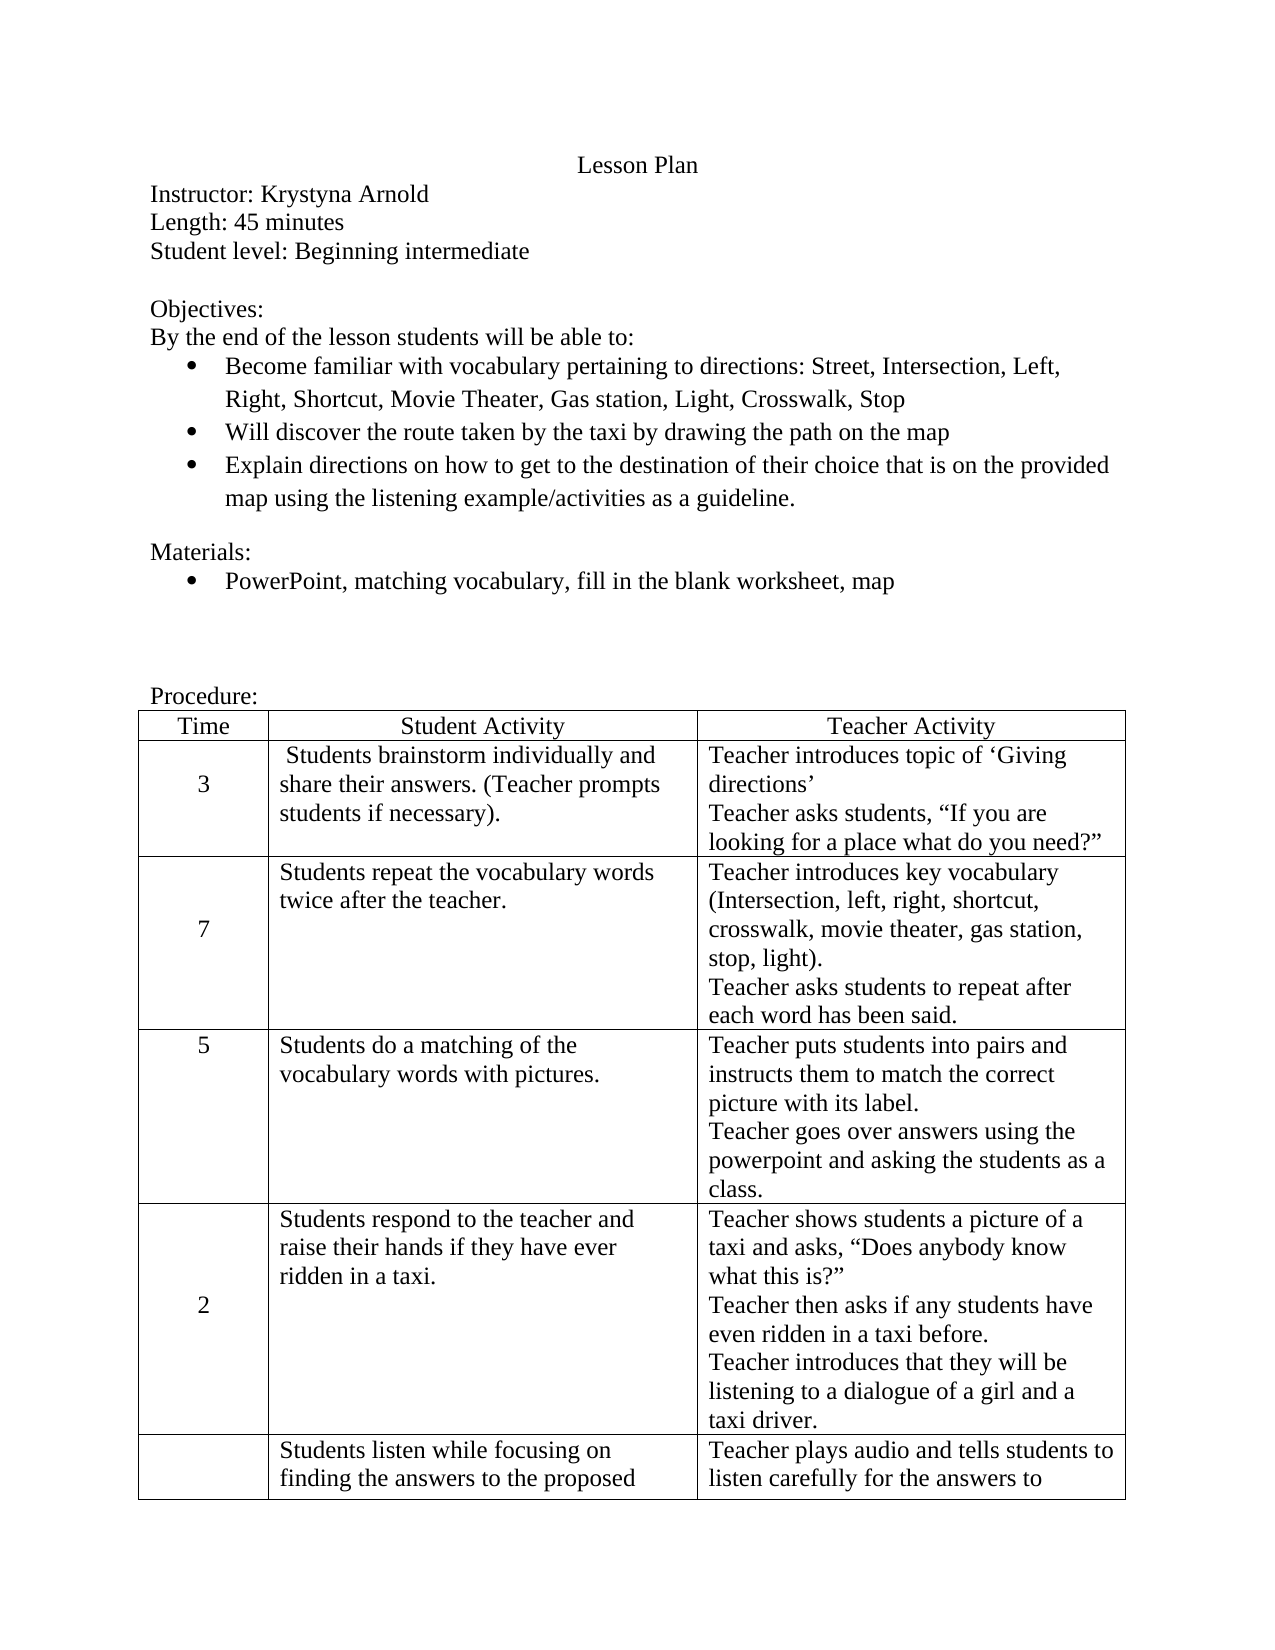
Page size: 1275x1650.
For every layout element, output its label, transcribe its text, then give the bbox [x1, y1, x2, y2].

table_cell 2 [139, 1204, 268, 1434]
text Instructor: Krystyna Arnold [150, 179, 1125, 207]
table_cell Students do a matching of the vocabulary words with pictures. [269, 1030, 697, 1203]
list Explain directions on how to get to the destination of their choice that is on the provided map using the listening example/activities as a guideline. [187, 450, 1125, 512]
text Lesson Plan [150, 150, 1125, 179]
text Student level: Beginning intermediate [150, 236, 1125, 265]
table_cell Students brainstorm individually and share their answers. (Teacher prompts students if necessary). [269, 741, 697, 856]
list Will discover the route taken by the taxi by drawing the path on the map [187, 417, 1125, 446]
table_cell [698, 1435, 1125, 1499]
table_cell 5 [139, 1030, 268, 1203]
table_header Student Activity [269, 711, 697, 739]
table_cell Teacher shows students a picture of a taxi and asks, “Does anybody know what this is?” Teacher then asks if any students have even ridden in a taxi before. Teacher introduces that they will be listening to a dialogue of a girl and a taxi driver. [698, 1204, 1125, 1434]
text By the end of the lesson students will be able to: [150, 322, 1125, 351]
list PowerPoint, matching vocabulary, fill in the blank worksheet, map [187, 566, 1125, 595]
table_cell 2 [139, 1435, 268, 1499]
table_cell 3 [139, 741, 268, 856]
table_header Time [139, 711, 268, 739]
table_cell 7 [139, 857, 268, 1029]
table_cell Students respond to the teacher and raise their hands if they have ever ridden in a taxi. [269, 1204, 697, 1434]
text Objectives: [150, 294, 1125, 322]
table_header Teacher Activity [698, 711, 1125, 739]
text Length: 45 minutes [150, 207, 1125, 236]
table_cell Students repeat the vocabulary words twice after the teacher. [269, 857, 697, 1029]
table_cell Teacher puts students into pairs and instructs them to match the correct picture with its label. Teacher goes over answers using the powerpoint and asking the students as a class. [698, 1030, 1125, 1203]
text Materials: [150, 537, 1125, 566]
list Become familiar with vocabulary pertaining to directions: Street, Intersection, Left, Right, Shortcut, Movie Theater, Gas station, Light, Crosswalk, Stop [187, 351, 1125, 413]
text Procedure: [150, 681, 1125, 710]
table_cell Teacher introduces topic of ‘Giving directions’ Teacher asks students, “If you are looking for a place what do you need?” [698, 741, 1125, 856]
table_cell Teacher introduces key vocabulary (Intersection, left, right, shortcut, crosswalk, movie theater, gas station, stop, light). Teacher asks students to repeat after each word has been said. [698, 857, 1125, 1029]
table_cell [269, 1435, 697, 1499]
